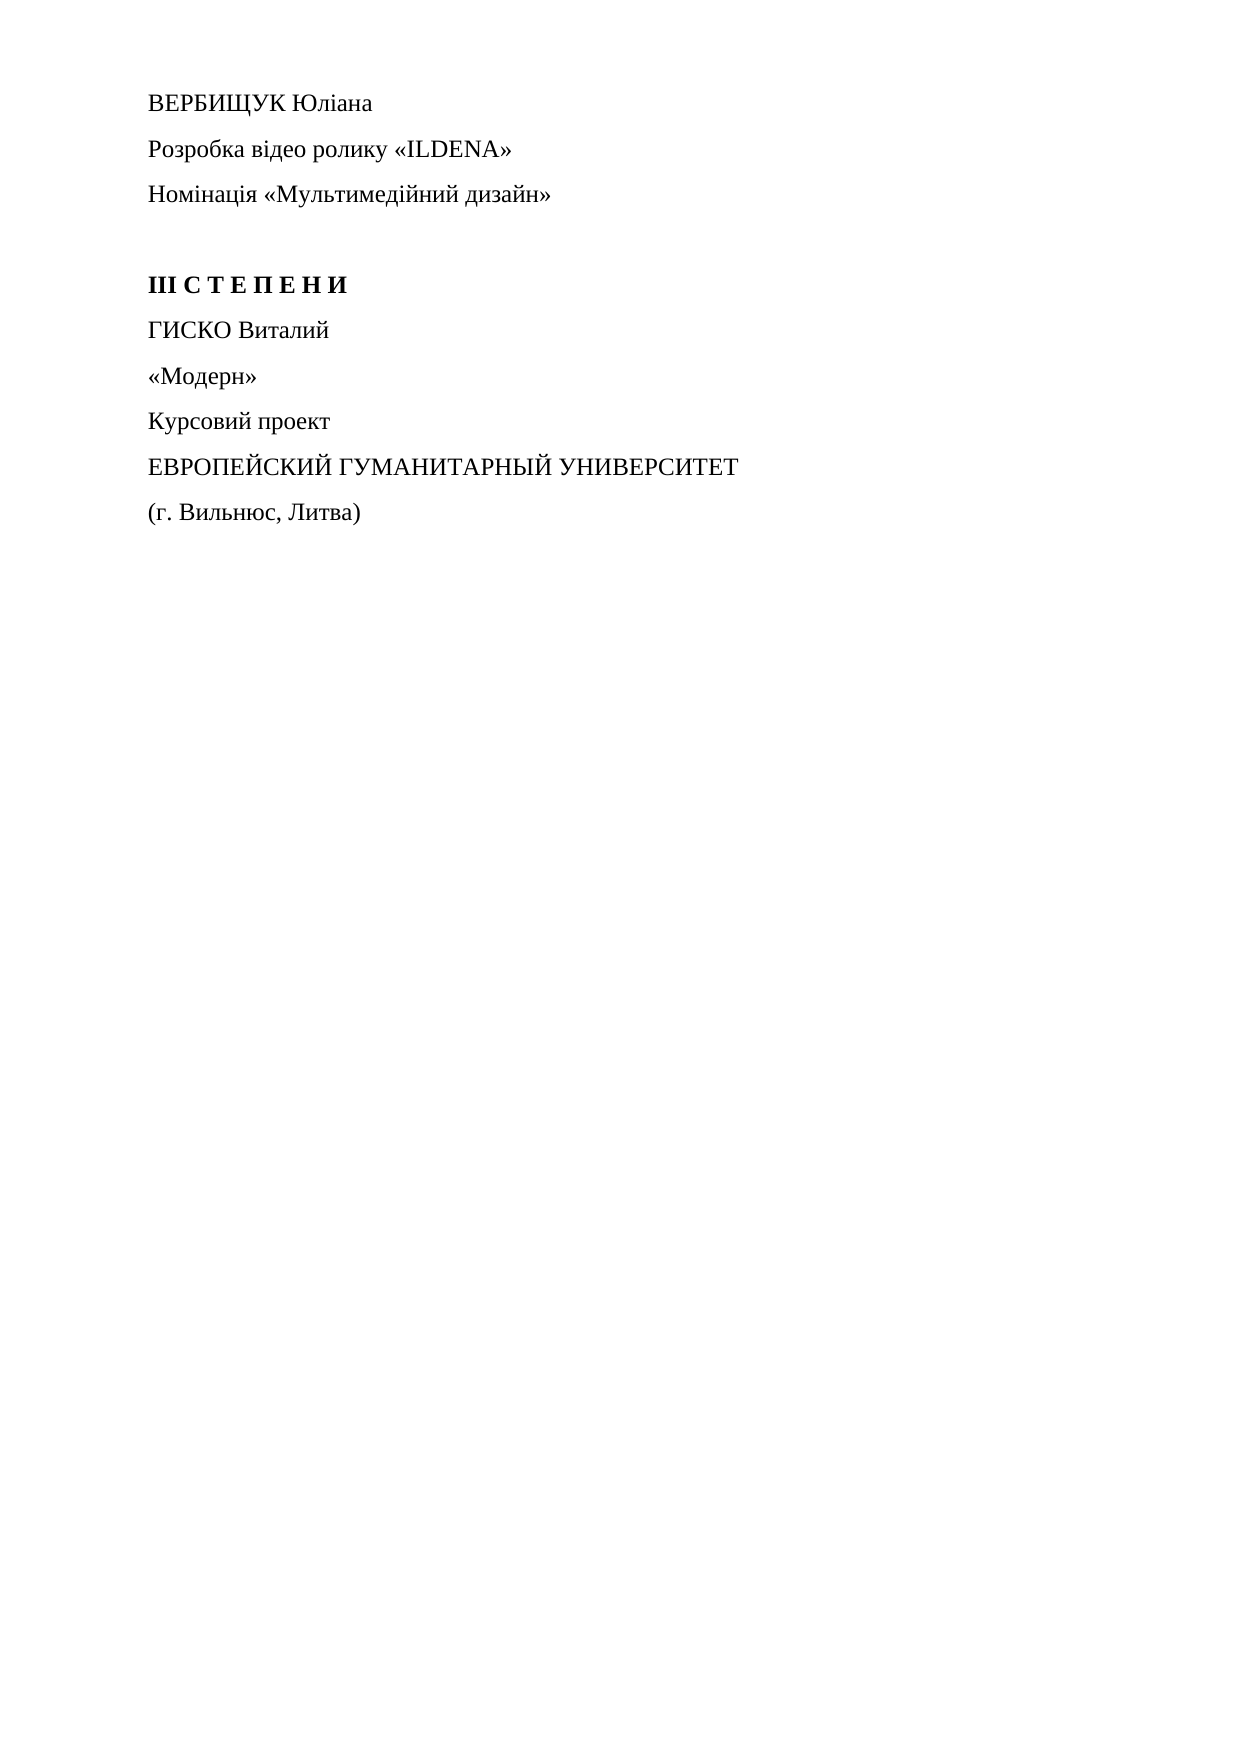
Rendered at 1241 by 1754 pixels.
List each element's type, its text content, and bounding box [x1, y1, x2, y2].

text «Модерн» [148, 361, 1152, 390]
text Курсовий проект [148, 406, 1152, 435]
text Розробка відео ролику «ІLDENA» [148, 134, 1152, 163]
text ГИСКО Виталий [148, 316, 1152, 344]
text (г. Вильнюс, Литва) [148, 497, 1152, 526]
text ВЕРБИЩУК Юліана [148, 88, 1152, 117]
text Номінація «Мультимедійний дизайн» [148, 179, 1152, 208]
text ІІІ С Т Е П Е Н И [148, 270, 1152, 299]
text ЕВРОПЕЙСКИЙ ГУМАНИТАРНЫЙ УНИВЕРСИТЕТ [148, 452, 1152, 481]
